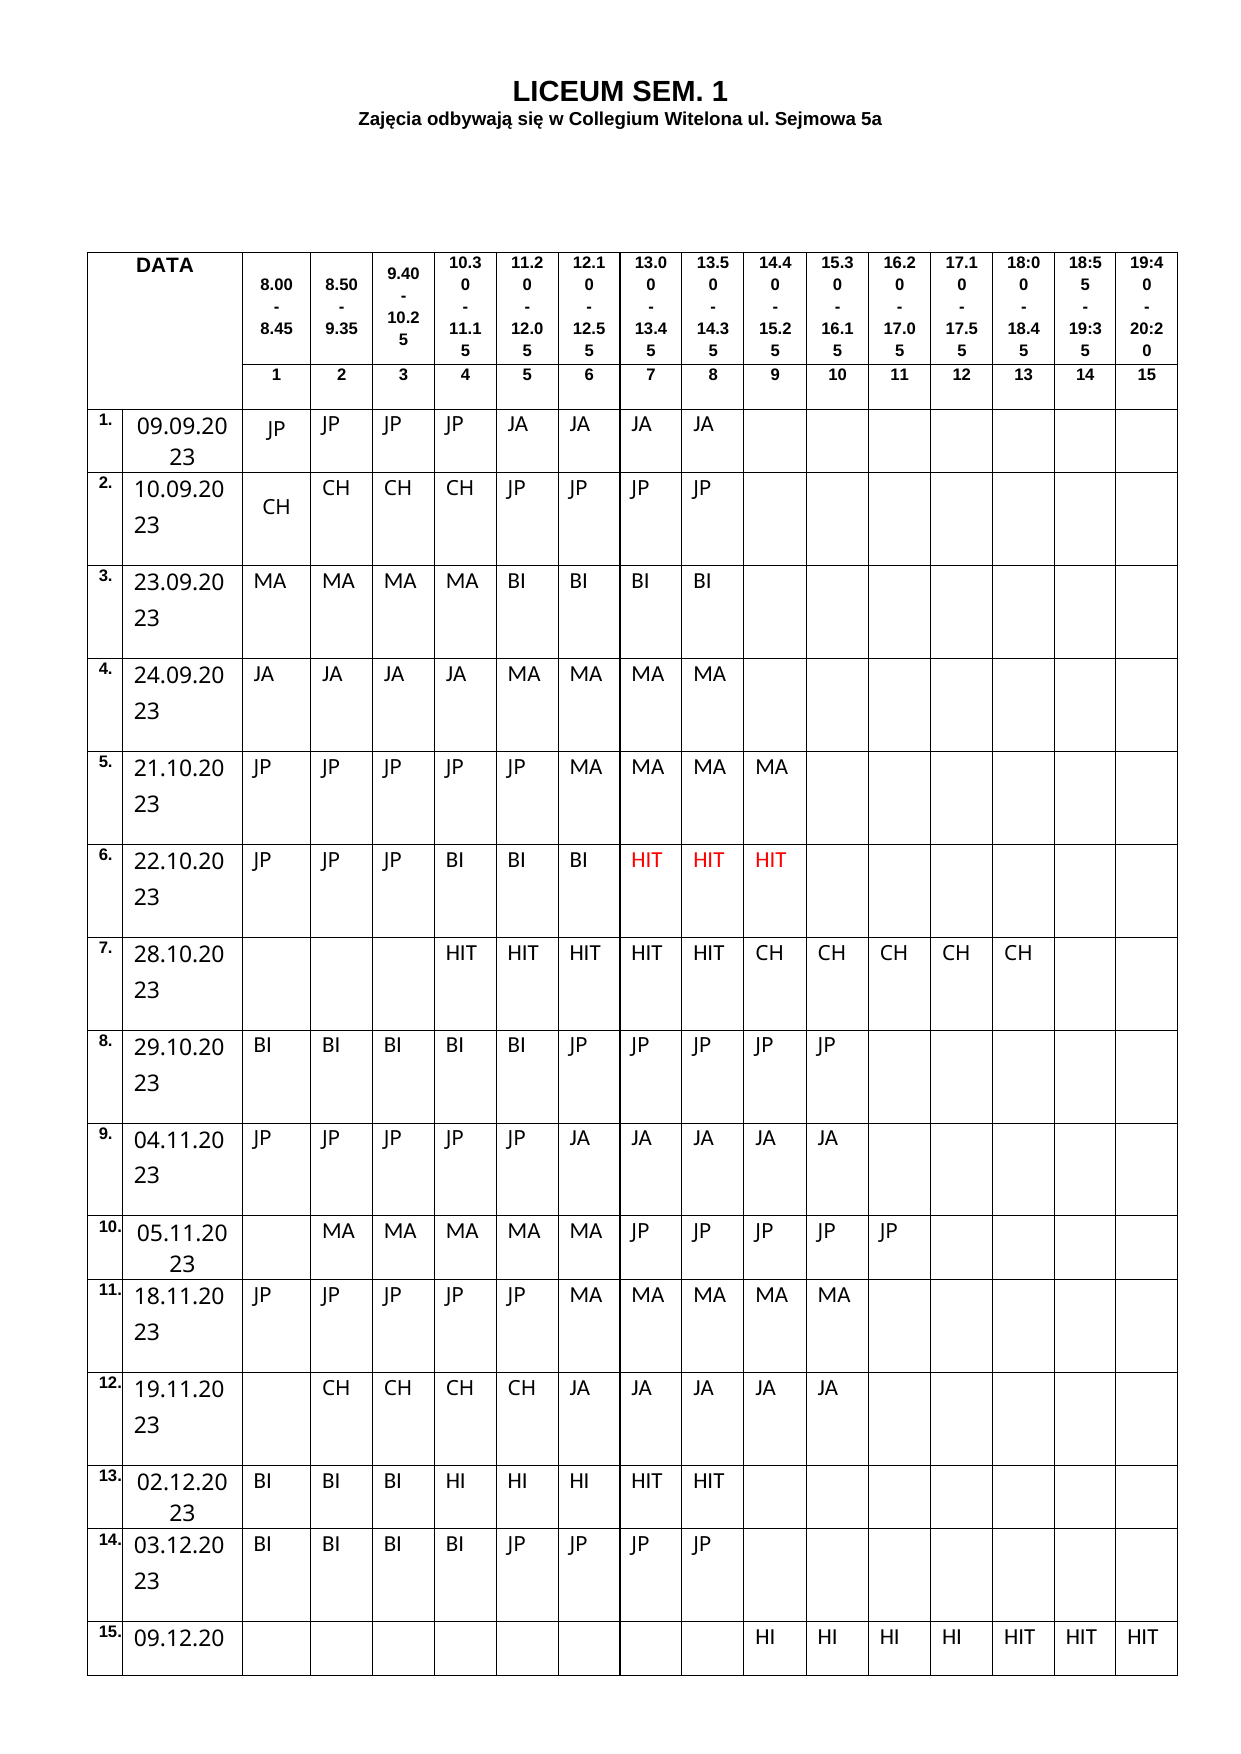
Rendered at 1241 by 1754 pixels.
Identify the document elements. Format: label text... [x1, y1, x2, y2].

table_cell BI [373, 1529, 434, 1621]
table_cell 9 [744, 365, 806, 408]
table_cell [1055, 1280, 1115, 1372]
table_cell MA [373, 1216, 434, 1279]
table_cell 10 [807, 365, 868, 408]
table_cell [435, 1622, 496, 1675]
table_cell JP [311, 752, 372, 844]
table_cell [1116, 1031, 1177, 1122]
table_cell HI [869, 1622, 930, 1675]
table_cell BI [311, 1466, 372, 1528]
table_cell JP [243, 410, 310, 472]
table_cell HIT [682, 845, 743, 937]
table_cell CH [807, 938, 868, 1029]
table_cell [88, 1466, 122, 1528]
table_cell [1116, 1280, 1177, 1372]
table_cell 03.12.2023 [123, 1529, 242, 1621]
table_header 8.00 - 8.45 [243, 253, 310, 364]
table_cell MA [373, 566, 434, 658]
table_cell [1116, 938, 1177, 1029]
table_cell MA [682, 752, 743, 844]
table_cell BI [497, 1031, 558, 1122]
table_cell [931, 1216, 992, 1279]
table_cell JP [373, 845, 434, 937]
table_cell [931, 1280, 992, 1372]
table_cell 8 [682, 365, 743, 408]
table_cell HI [435, 1466, 496, 1528]
table_cell BI [311, 1031, 372, 1122]
table_cell HIT [435, 938, 496, 1029]
table_cell JP [497, 1529, 558, 1621]
table_cell [88, 473, 122, 565]
table_cell HIT [621, 938, 681, 1029]
table_cell JP [373, 752, 434, 844]
table_cell JA [621, 410, 681, 472]
table_header 11.20 - 12.05 [497, 253, 558, 364]
table_cell [1055, 1466, 1115, 1528]
table_cell [993, 1216, 1054, 1279]
table_cell JP [497, 1124, 558, 1215]
table_cell [807, 752, 868, 844]
table_cell [88, 566, 122, 658]
table_cell [807, 410, 868, 472]
table_cell [744, 473, 806, 565]
table_cell JP [807, 1031, 868, 1122]
table_cell [621, 1622, 681, 1675]
table_cell JP [435, 1124, 496, 1215]
table_cell [1116, 1373, 1177, 1465]
table_cell JA [373, 659, 434, 751]
table_cell [931, 659, 992, 751]
table_cell [682, 1622, 743, 1675]
table_header 15.30 - 16.15 [807, 253, 868, 364]
table_cell [1116, 1216, 1177, 1279]
table_cell [1116, 410, 1177, 472]
table_cell JA [682, 1124, 743, 1215]
table_cell 6 [559, 365, 619, 408]
table_cell 13 [993, 365, 1054, 408]
table_cell [931, 566, 992, 658]
table_cell 21.10.2023 [123, 752, 242, 844]
table_cell 7 [621, 365, 681, 408]
table_cell HIT [682, 938, 743, 1029]
table_cell JA [807, 1373, 868, 1465]
table_cell HIT [621, 845, 681, 937]
table_cell JA [559, 1124, 619, 1215]
table_cell [869, 566, 930, 658]
table_cell JP [744, 1216, 806, 1279]
table_cell BI [243, 1466, 310, 1528]
table_cell BI [497, 845, 558, 937]
table_cell [373, 938, 434, 1029]
table_cell BI [621, 566, 681, 658]
table_cell [931, 1529, 992, 1621]
table_cell [807, 473, 868, 565]
table_cell 04.11.2023 [123, 1124, 242, 1215]
table_header 18:55 - 19:35 [1055, 253, 1115, 364]
table_cell HIT [993, 1622, 1054, 1675]
table_cell [993, 410, 1054, 472]
table_cell [744, 566, 806, 658]
table_cell [807, 566, 868, 658]
table_cell JP [311, 410, 372, 472]
table_cell [744, 1466, 806, 1528]
table_cell 24.09.2023 [123, 659, 242, 751]
table_cell [807, 1529, 868, 1621]
table_cell MA [744, 1280, 806, 1372]
table_cell MA [559, 1216, 619, 1279]
table_cell [993, 1280, 1054, 1372]
table_cell [88, 1216, 122, 1279]
table_cell 5 [497, 365, 558, 408]
table_cell JA [682, 1373, 743, 1465]
table_cell [744, 1529, 806, 1621]
table_cell BI [559, 566, 619, 658]
table_cell 23.09.2023 [123, 566, 242, 658]
table_cell [1055, 752, 1115, 844]
table_cell [88, 1373, 122, 1465]
table_cell CH [744, 938, 806, 1029]
table_cell [993, 845, 1054, 937]
table_cell 1 [243, 365, 310, 408]
table_cell [88, 1031, 122, 1122]
table_cell MA [621, 752, 681, 844]
table_cell CH [373, 473, 434, 565]
table_cell [931, 1031, 992, 1122]
table_cell JP [243, 1124, 310, 1215]
table_cell [869, 473, 930, 565]
table_header 13.00 - 13.45 [621, 253, 681, 364]
table_cell HI [744, 1622, 806, 1675]
table_cell [807, 1466, 868, 1528]
table_cell JA [243, 659, 310, 751]
table_cell 12 [931, 365, 992, 408]
table_cell 29.10.2023 [123, 1031, 242, 1122]
table_cell [1055, 473, 1115, 565]
table_cell 14 [1055, 365, 1115, 408]
table_cell BI [435, 845, 496, 937]
table_cell [243, 1216, 310, 1279]
table_cell [1116, 1529, 1177, 1621]
table_cell CH [373, 1373, 434, 1465]
table_cell [88, 938, 122, 1029]
table_cell JP [559, 1031, 619, 1122]
table_cell [931, 473, 992, 565]
table_cell CH [243, 473, 310, 565]
table_cell HIT [682, 1466, 743, 1528]
table_cell [88, 752, 122, 844]
table_header 8.50 - 9.35 [311, 253, 372, 364]
table_cell MA [621, 659, 681, 751]
table_cell [993, 1124, 1054, 1215]
table_cell BI [682, 566, 743, 658]
table_cell [1055, 938, 1115, 1029]
table_cell JP [497, 473, 558, 565]
table_cell [1116, 1466, 1177, 1528]
table_cell JP [682, 473, 743, 565]
table_cell [869, 410, 930, 472]
table_cell HI [807, 1622, 868, 1675]
table_cell JP [497, 1280, 558, 1372]
table_cell [993, 1466, 1054, 1528]
table_cell [1055, 410, 1115, 472]
table_cell [1055, 1529, 1115, 1621]
table_cell JP [435, 752, 496, 844]
table_cell MA [497, 659, 558, 751]
table_cell HI [931, 1622, 992, 1675]
table_cell [1116, 1124, 1177, 1215]
table_cell CH [993, 938, 1054, 1029]
table_cell JP [373, 410, 434, 472]
table_cell [559, 1622, 619, 1675]
table_cell 02.12.2023 [123, 1466, 242, 1528]
table_cell CH [311, 1373, 372, 1465]
table_cell JA [559, 1373, 619, 1465]
table_cell [497, 1622, 558, 1675]
table_cell JP [621, 1529, 681, 1621]
table_cell MA [559, 659, 619, 751]
table_cell [88, 410, 122, 472]
table_cell [869, 1031, 930, 1122]
table_cell [1116, 659, 1177, 751]
table_cell MA [621, 1280, 681, 1372]
table_cell JP [373, 1280, 434, 1372]
table_cell [88, 659, 122, 751]
table_cell [993, 752, 1054, 844]
table_cell BI [435, 1031, 496, 1122]
table_cell JA [621, 1124, 681, 1215]
table_cell [993, 659, 1054, 751]
table_cell 2 [311, 365, 372, 408]
table_cell MA [682, 1280, 743, 1372]
table_cell [869, 1280, 930, 1372]
table_cell [88, 1280, 122, 1372]
table_cell [807, 845, 868, 937]
table_cell JA [807, 1124, 868, 1215]
table_cell BI [373, 1031, 434, 1122]
table_cell MA [744, 752, 806, 844]
table_cell MA [243, 566, 310, 658]
table_cell [869, 1373, 930, 1465]
table_cell [88, 1124, 122, 1215]
table_cell JP [243, 1280, 310, 1372]
table_cell CH [497, 1373, 558, 1465]
table_cell JP [311, 1280, 372, 1372]
table_cell 15 [1116, 365, 1177, 408]
table_cell HI [559, 1466, 619, 1528]
table_cell [869, 752, 930, 844]
table_header 13.50 - 14.35 [682, 253, 743, 364]
table_cell HIT [497, 938, 558, 1029]
table_cell [869, 1529, 930, 1621]
table_cell JP [621, 1216, 681, 1279]
table_header 14.40 - 15.25 [744, 253, 806, 364]
table_cell [1055, 566, 1115, 658]
table_cell JA [682, 410, 743, 472]
table_cell [869, 659, 930, 751]
table_cell MA [559, 1280, 619, 1372]
table_cell HIT [744, 845, 806, 937]
table_cell MA [311, 566, 372, 658]
table_cell MA [807, 1280, 868, 1372]
table_cell JP [373, 1124, 434, 1215]
table_cell [993, 1529, 1054, 1621]
table_cell [373, 1622, 434, 1675]
table_cell [869, 1124, 930, 1215]
table_header 17.10 - 17.55 [931, 253, 992, 364]
table_cell [931, 752, 992, 844]
table_cell [243, 938, 310, 1029]
table_cell JP [869, 1216, 930, 1279]
table_cell JP [243, 752, 310, 844]
table_header 16.20 - 17.05 [869, 253, 930, 364]
table_cell [311, 938, 372, 1029]
table_cell [744, 659, 806, 751]
table_cell [1055, 1124, 1115, 1215]
table_cell [88, 1622, 122, 1675]
table_cell JP [682, 1529, 743, 1621]
table_header 19:40 - 20:20 [1116, 253, 1177, 364]
table_cell [88, 845, 122, 937]
table_cell JA [621, 1373, 681, 1465]
table_cell JP [621, 473, 681, 565]
table_cell [243, 1622, 310, 1675]
table_cell MA [311, 1216, 372, 1279]
table_cell [931, 410, 992, 472]
table_cell [869, 1466, 930, 1528]
table_cell HIT [559, 938, 619, 1029]
table_cell CH [931, 938, 992, 1029]
table_cell HIT [621, 1466, 681, 1528]
table_cell HIT [1116, 1622, 1177, 1675]
table_cell [1055, 1373, 1115, 1465]
table_cell JP [807, 1216, 868, 1279]
table_cell CH [435, 473, 496, 565]
table_cell [807, 659, 868, 751]
table_header 12.10 - 12.55 [559, 253, 619, 364]
table_cell BI [243, 1529, 310, 1621]
table_cell BI [559, 845, 619, 937]
table_cell 3 [373, 365, 434, 408]
table_cell JP [435, 410, 496, 472]
table_cell 09.09.2023 [123, 410, 242, 472]
table_cell JA [744, 1124, 806, 1215]
table_cell JA [744, 1373, 806, 1465]
table_cell [1116, 752, 1177, 844]
table_cell 22.10.2023 [123, 845, 242, 937]
table_cell [931, 1124, 992, 1215]
table_cell MA [435, 1216, 496, 1279]
table_cell 11 [869, 365, 930, 408]
table_cell 09.12.2023 [123, 1622, 242, 1675]
table_header 18:00 - 18.45 [993, 253, 1054, 364]
table_cell [1055, 845, 1115, 937]
table_cell [744, 410, 806, 472]
table_cell JA [435, 659, 496, 751]
table_cell JA [559, 410, 619, 472]
table_cell [1116, 566, 1177, 658]
table_cell BI [311, 1529, 372, 1621]
table_cell [311, 1622, 372, 1675]
table_cell [869, 845, 930, 937]
table_cell MA [559, 752, 619, 844]
table_cell 05.11.2023 [123, 1216, 242, 1279]
table_cell [1116, 845, 1177, 937]
table_cell JP [559, 1529, 619, 1621]
table_cell [993, 1373, 1054, 1465]
table_header 10.30 - 11.15 [435, 253, 496, 364]
table_cell [1055, 659, 1115, 751]
table_cell [931, 845, 992, 937]
table_cell 19.11.2023 [123, 1373, 242, 1465]
table_cell [993, 1031, 1054, 1122]
table_header DATA [88, 253, 242, 408]
table_cell [993, 473, 1054, 565]
table_cell CH [311, 473, 372, 565]
table_cell JP [311, 1124, 372, 1215]
table_cell MA [435, 566, 496, 658]
table_cell MA [682, 659, 743, 751]
table_cell JP [744, 1031, 806, 1122]
table_cell [931, 1466, 992, 1528]
table_cell MA [497, 1216, 558, 1279]
table_cell 28.10.2023 [123, 938, 242, 1029]
table_header 9.40 - 10.25 [373, 253, 434, 364]
table_cell HI [497, 1466, 558, 1528]
table_cell JP [243, 845, 310, 937]
table_cell BI [435, 1529, 496, 1621]
table_cell JP [435, 1280, 496, 1372]
table_cell [1116, 473, 1177, 565]
table_cell [1055, 1216, 1115, 1279]
table_cell JP [311, 845, 372, 937]
table_cell CH [435, 1373, 496, 1465]
table_cell [243, 1373, 310, 1465]
table_cell CH [869, 938, 930, 1029]
table_cell 10.09.2023 [123, 473, 242, 565]
table_cell BI [497, 566, 558, 658]
table_cell [88, 1529, 122, 1621]
table_cell [931, 1373, 992, 1465]
table_cell JA [311, 659, 372, 751]
table_cell 4 [435, 365, 496, 408]
table_cell JP [559, 473, 619, 565]
table_cell JP [682, 1031, 743, 1122]
table_cell BI [243, 1031, 310, 1122]
table_cell JP [497, 752, 558, 844]
table_cell JA [497, 410, 558, 472]
table_cell JP [682, 1216, 743, 1279]
table_cell 18.11.2023 [123, 1280, 242, 1372]
table_cell [1055, 1031, 1115, 1122]
table_cell JP [621, 1031, 681, 1122]
table_cell HIT [1055, 1622, 1115, 1675]
table_cell BI [373, 1466, 434, 1528]
table_cell [993, 566, 1054, 658]
